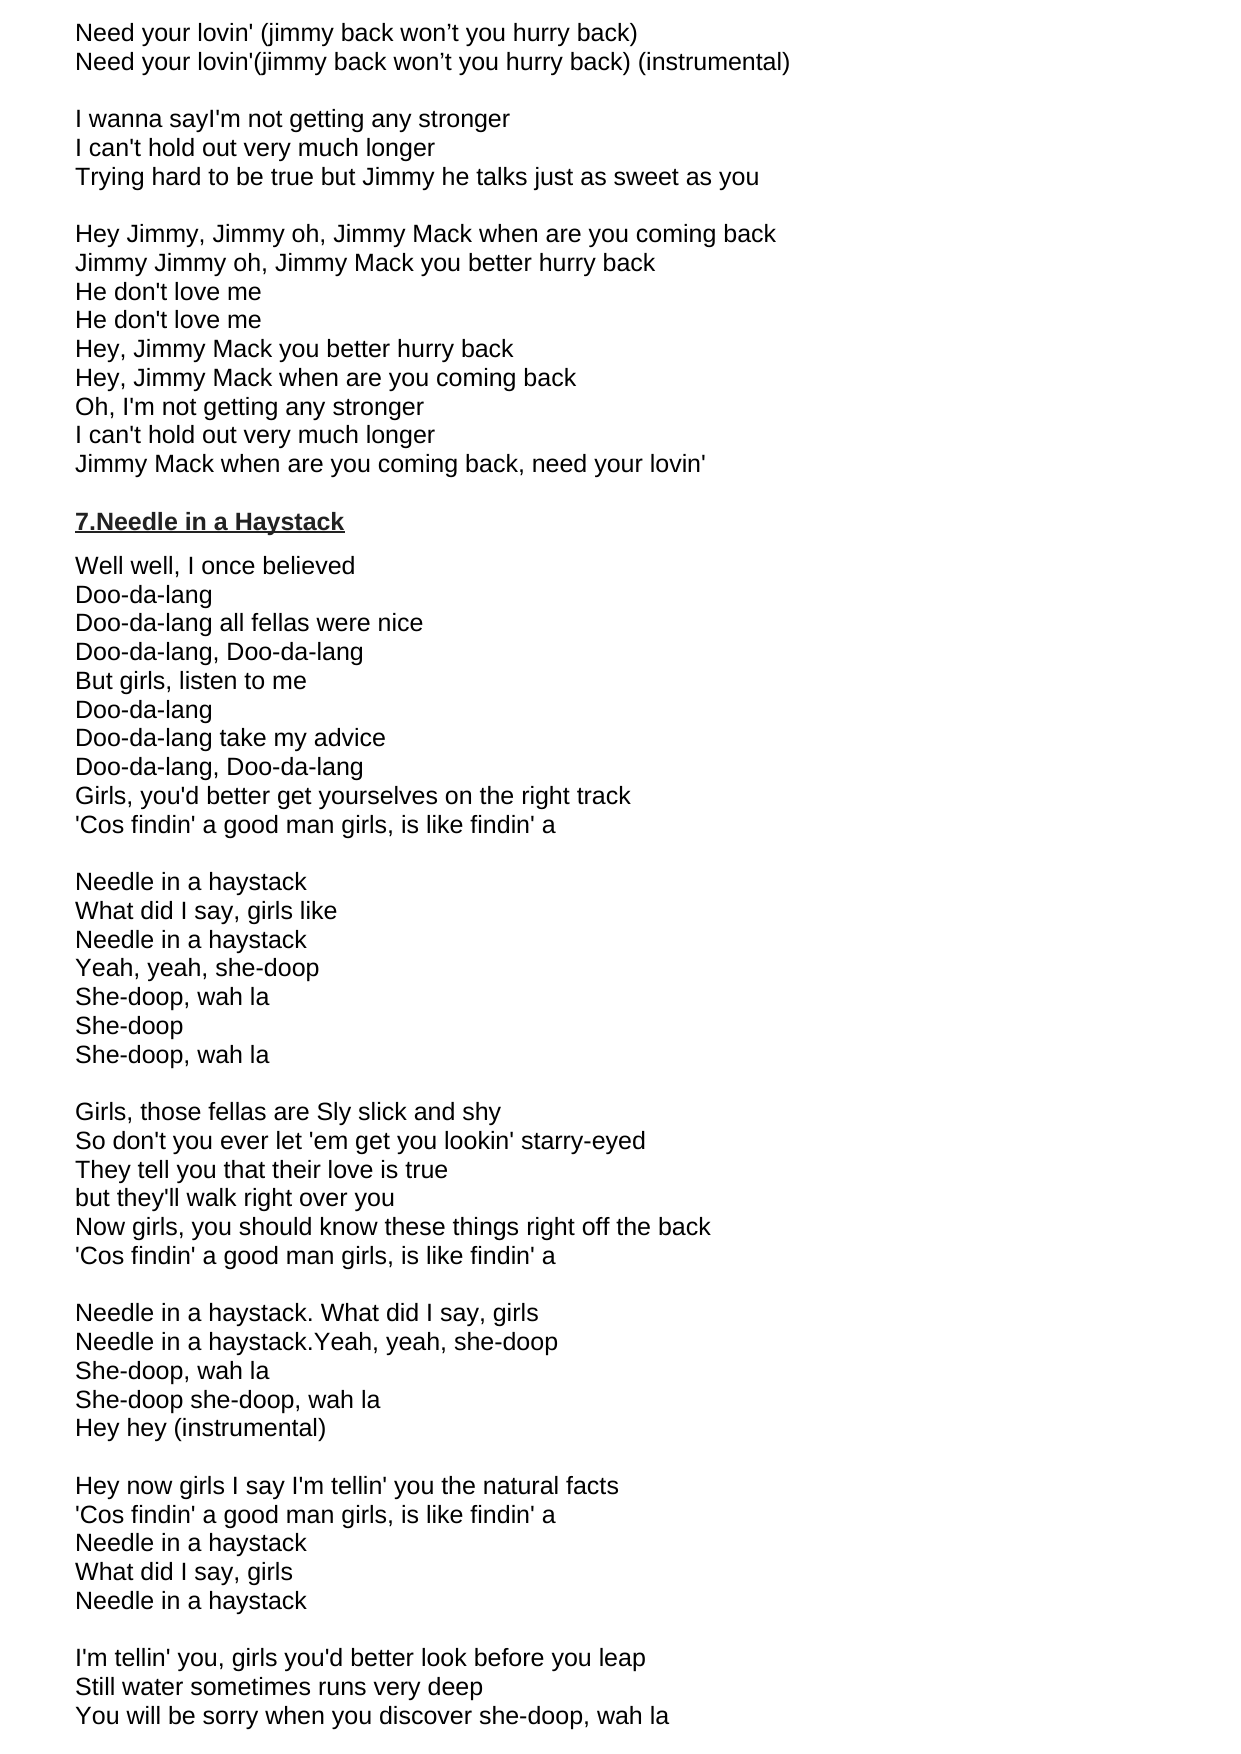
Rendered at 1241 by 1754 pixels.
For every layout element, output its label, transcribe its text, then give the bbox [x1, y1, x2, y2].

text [75, 219, 1165, 248]
text I can't hold out very much longer [75, 133, 1165, 161]
text Hey hey (instrumental) [75, 1413, 1165, 1442]
text Oh, I'm not getting any stronger [75, 391, 1165, 420]
text 'Cos findin' a good man girls, is like findin' a [75, 1241, 1165, 1269]
text 7.Needle in a Haystack [75, 506, 1165, 535]
text Doo-da-lang, Doo-da-lang [75, 752, 1165, 781]
text You will be sorry when you discover she-doop, wah la [75, 1701, 1165, 1729]
text Girls, those fellas are Sly slick and shy [75, 1097, 1165, 1126]
text I wanna sayI'm not getting any stronger [75, 104, 1165, 133]
text Needle in a haystack [75, 867, 1165, 896]
text They tell you that their love is true [75, 1154, 1165, 1183]
text What did I say, girls like [75, 896, 1165, 924]
text But girls, listen to me [75, 666, 1165, 694]
text Need your lovin' (jimmy back won’t you hurry back) [75, 18, 1165, 46]
text She-doop, wah la [75, 1039, 1165, 1068]
text Hey now girls I say I'm tellin' you the natural facts [75, 1471, 1165, 1499]
text Doo-da-lang, Doo-da-lang [75, 637, 1165, 666]
text She-doop [75, 1011, 1165, 1039]
text but they'll walk right over you [75, 1183, 1165, 1212]
text Trying hard to be true but Jimmy he talks just as sweet as you [75, 161, 1165, 190]
text He don't love me [75, 305, 1165, 334]
text So don't you ever let 'em get you lookin' starry-eyed [75, 1126, 1165, 1154]
text What did I say, girls [75, 1557, 1165, 1586]
text I'm tellin' you, girls you'd better look before you leap [75, 1643, 1165, 1672]
text Girls, you'd better get yourselves on the right track [75, 781, 1165, 809]
text Needle in a haystack [75, 1528, 1165, 1557]
text Well well, I once believed [75, 551, 1165, 579]
text Jimmy Jimmy oh, Jimmy Mack you better hurry back [75, 248, 1165, 276]
text She-doop, wah la [75, 982, 1165, 1011]
text Hey, Jimmy Mack you better hurry back [75, 334, 1165, 363]
text Now girls, you should know these things right off the back [75, 1212, 1165, 1241]
text Doo-da-lang [75, 579, 1165, 608]
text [75, 1586, 1165, 1614]
text Needle in a haystack. What did I say, girls [75, 1298, 1165, 1327]
text Hey, Jimmy Mack when are you coming back [75, 363, 1165, 391]
text Need your lovin'(jimmy back won’t you hurry back) (instrumental) [75, 46, 1165, 75]
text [75, 1499, 1165, 1528]
text Needle in a haystack.Yeah, yeah, she-doop [75, 1327, 1165, 1356]
text Still water sometimes runs very deep [75, 1672, 1165, 1701]
text Doo-da-lang [75, 694, 1165, 723]
text 'Cos findin' a good man girls, is like findin' a [75, 809, 1165, 838]
text I can't hold out very much longer [75, 420, 1165, 449]
text Jimmy Mack when are you coming back, need your lovin' [75, 449, 1165, 478]
text Yeah, yeah, she-doop [75, 953, 1165, 982]
text He don't love me [75, 276, 1165, 305]
text Needle in a haystack [75, 924, 1165, 953]
text She-doop, wah la [75, 1356, 1165, 1384]
text Doo-da-lang take my advice [75, 723, 1165, 752]
text Doo-da-lang all fellas were nice [75, 608, 1165, 637]
text She-doop she-doop, wah la [75, 1384, 1165, 1413]
